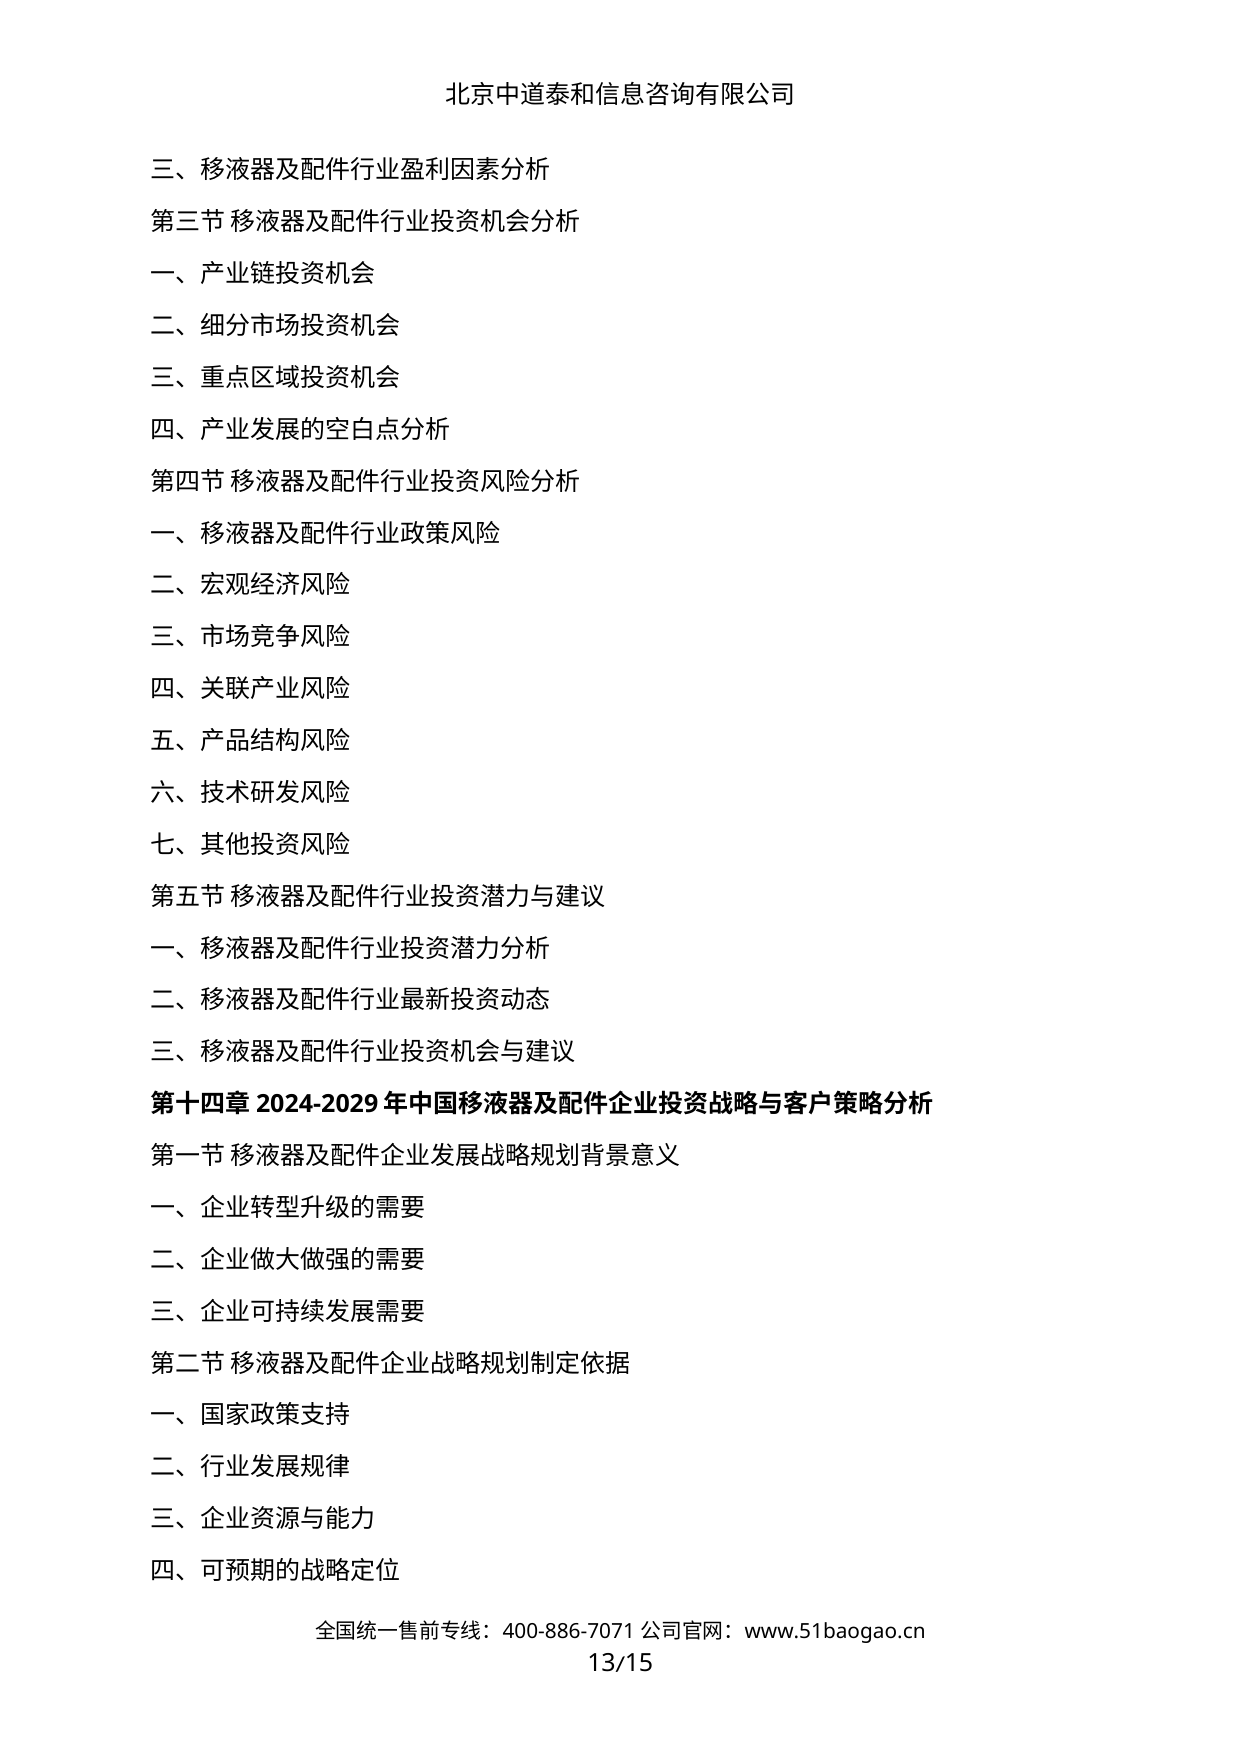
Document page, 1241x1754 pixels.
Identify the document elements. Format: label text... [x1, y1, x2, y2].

text 六、技术研发风险 [150, 772, 1090, 809]
text 一、企业转型升级的需要 [150, 1187, 1090, 1224]
text 四、产业发展的空白点分析 [150, 409, 1090, 446]
text 五、产品结构风险 [150, 721, 1090, 757]
text 三、移液器及配件行业盈利因素分析 [150, 150, 1090, 186]
text 一、移液器及配件行业投资潜力分析 [150, 928, 1090, 964]
text 二、宏观经济风险 [150, 565, 1090, 601]
text 四、关联产业风险 [150, 669, 1090, 705]
text 一、移液器及配件行业政策风险 [150, 513, 1090, 549]
text 三、企业可持续发展需要 [150, 1291, 1090, 1327]
text 第二节 移液器及配件企业战略规划制定依据 [150, 1343, 1090, 1379]
text 二、移液器及配件行业最新投资动态 [150, 980, 1090, 1016]
text 第一节 移液器及配件企业发展战略规划背景意义 [150, 1136, 1090, 1172]
text 第十四章 2024-2029年中国移液器及配件企业投资战略与客户策略分析 [150, 1084, 1090, 1120]
text 第四节 移液器及配件行业投资风险分析 [150, 461, 1090, 497]
text 七、其他投资风险 [150, 824, 1090, 861]
text 第五节 移液器及配件行业投资潜力与建议 [150, 876, 1090, 912]
text 一、产业链投资机会 [150, 254, 1090, 290]
text 二、企业做大做强的需要 [150, 1239, 1090, 1276]
text 三、移液器及配件行业投资机会与建议 [150, 1032, 1090, 1068]
text 三、市场竞争风险 [150, 617, 1090, 653]
text 四、可预期的战略定位 [150, 1551, 1090, 1587]
text 一、国家政策支持 [150, 1395, 1090, 1431]
text 三、企业资源与能力 [150, 1499, 1090, 1535]
text 二、细分市场投资机会 [150, 306, 1090, 342]
text 三、重点区域投资机会 [150, 357, 1090, 394]
text 二、行业发展规律 [150, 1447, 1090, 1483]
text 第三节 移液器及配件行业投资机会分析 [150, 202, 1090, 238]
